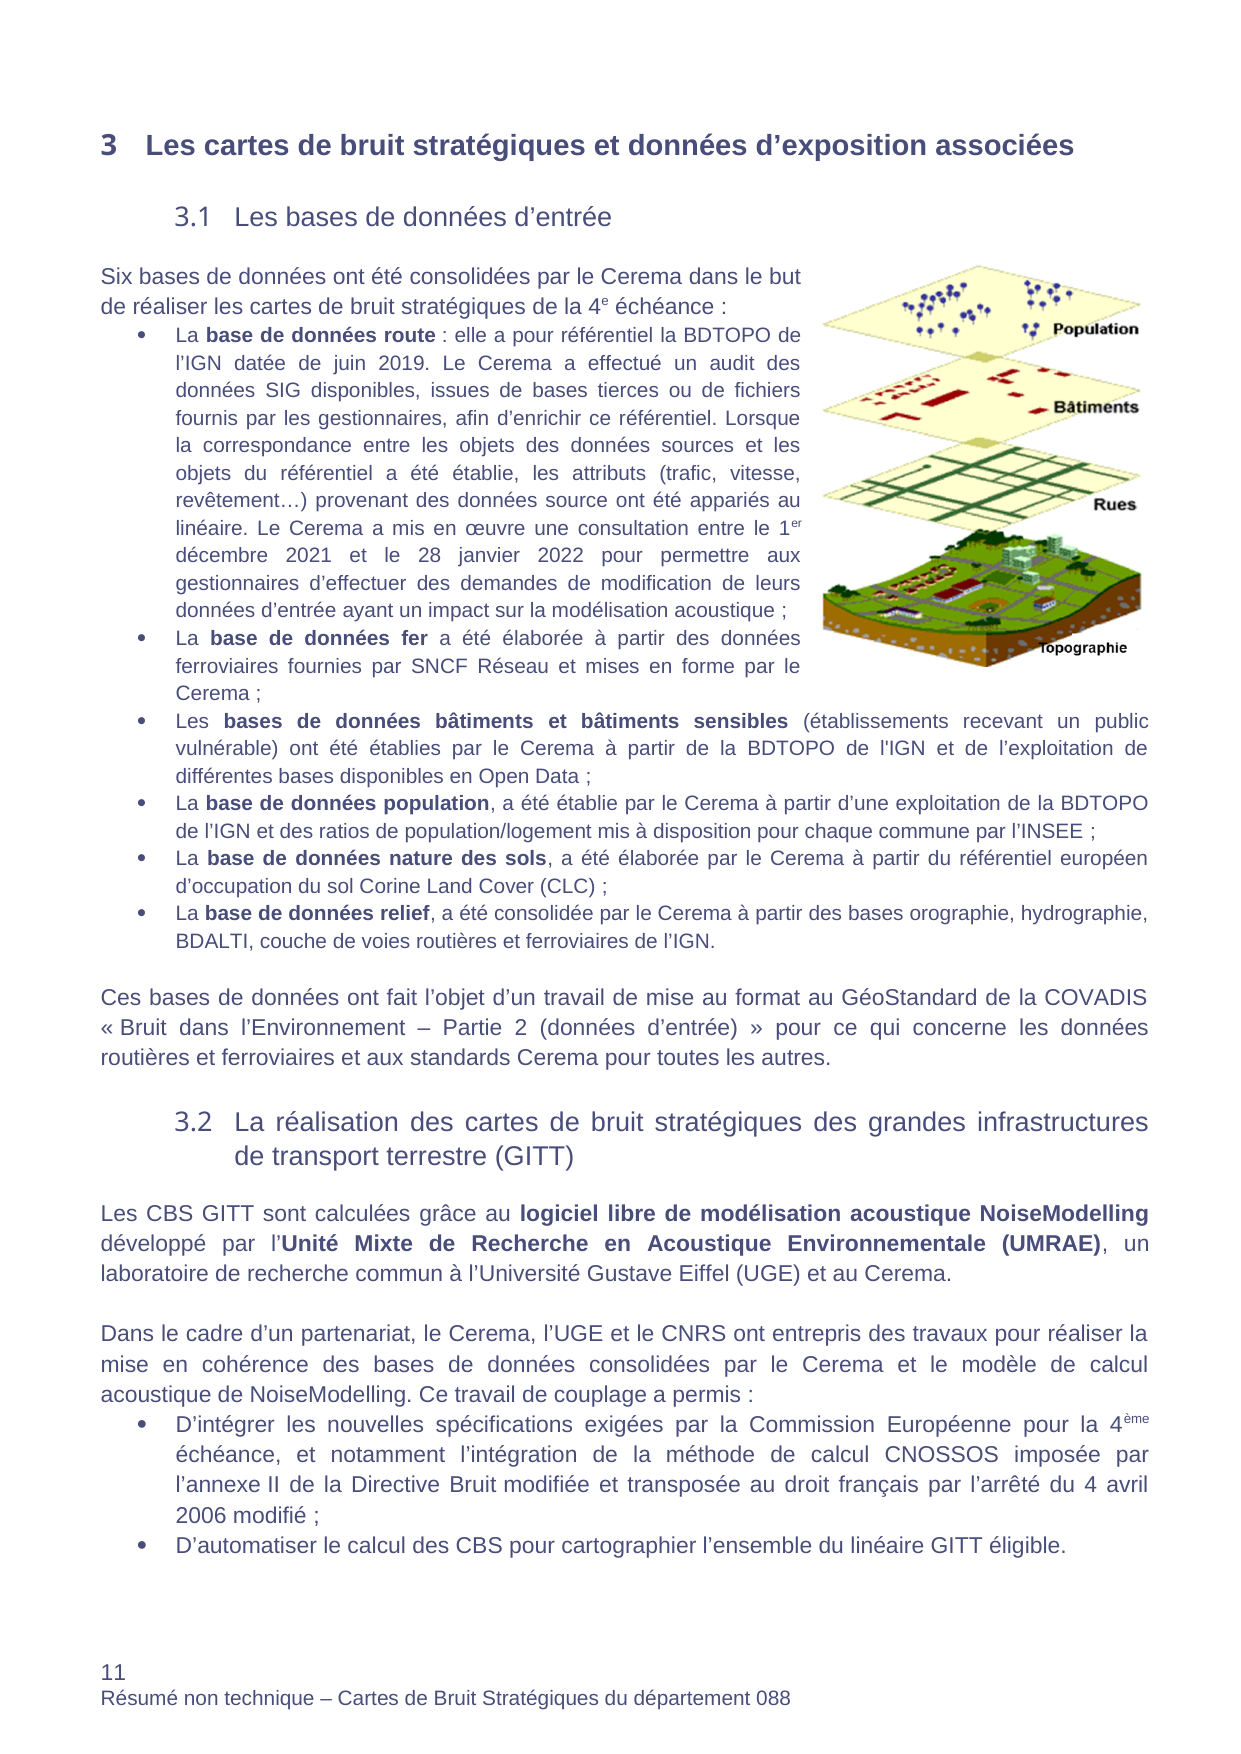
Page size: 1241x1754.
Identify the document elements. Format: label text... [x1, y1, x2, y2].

list La base de données route : elle a pour référentiel la BDTOPO de l’IGN datée de juin 2019. Le Cerema a effectué un audit des données SIG disponibles, issues de bases tierces ou de fichiers fournis par les gestionnaires, afin d’enrichir ce référentiel. Lorsque la correspondance entre les objets des données sources et les objets du référentiel a été établie, les attributs (trafic, vitesse, revêtement…) provenant des données source ont été appariés au linéaire. Le Cerema a mis en œuvre une consultation entre le 1er décembre 2021 et le 28 janvier 2022 pour permettre aux gestionnaires d’effectuer des demandes de modification de leurs données d’entrée ayant un impact sur la modélisation acoustique ; [138, 323, 820, 622]
subtitle Les cartes de bruit stratégiques et données d’exposition associées [100, 124, 1149, 164]
list La base de données population, a été établie par le Cerema à partir d’une exploitation de la BDTOPO de l’IGN et des ratios de population/logement mis à disposition pour chaque commune par l’INSEE ; [138, 791, 1149, 843]
text Dans le cadre d’un partenariat, le Cerema, l’UGE et le CNRS ont entrepris des travaux pour réaliser la mise en cohérence des bases de données consolidées par le Cerema et le modèle de calcul acoustique de NoiseModelling. Ce travail de couplage a permis : [100, 1320, 1149, 1407]
list La base de données relief, a été consolidée par le Cerema à partir des bases orographie, hydrographie, BDALTI, couche de voies routières et ferroviaires de l’IGN. [138, 901, 1149, 953]
text Les CBS GITT sont calculées grâce au logiciel libre de modélisation acoustique NoiseModelling développé par l’Unité Mixte de Recherche en Acoustique Environnementale (UMRAE), un laboratoire de recherche commun à l’Université Gustave Eiffel (UGE) et au Cerema. [100, 1199, 1149, 1286]
list D’intégrer les nouvelles spécifications exigées par la Commission Européenne pour la 4ème échéance, et notamment l’intégration de la méthode de calcul CNOSSOS imposée par l’annexe II de la Directive Bruit modifiée et transposée au droit français par l’arrêté du 4 avril 2006 modifié ; [138, 1411, 1149, 1528]
picture [820, 264, 1175, 667]
list La base de données fer a été élaborée à partir des données ferroviaires fournies par SNCF Réseau et mises en forme par le Cerema ; [138, 626, 1149, 705]
list La base de données nature des sols, a été élaborée par le Cerema à partir du référentiel européen d’occupation du sol Corine Land Cover (CLC) ; [138, 846, 1149, 898]
text Six bases de données ont été consolidées par le Cerema dans le but de réaliser les cartes de bruit stratégiques de la 4e échéance : [100, 263, 1149, 319]
subtitle Les bases de données d’entrée [174, 197, 1149, 234]
text Ces bases de données ont fait l’objet d’un travail de mise au format au GéoStandard de la COVADIS « Bruit dans l’Environnement – Partie 2 (données d’entrée) » pour ce qui concerne les données routières et ferroviaires et aux standards Cerema pour toutes les autres. [100, 984, 1149, 1071]
list Les bases de données bâtiments et bâtiments sensibles (établissements recevant un public vulnérable) ont été établies par le Cerema à partir de la BDTOPO de l'IGN et de l’exploitation de différentes bases disponibles en Open Data ; [138, 708, 1149, 787]
subtitle La réalisation des cartes de bruit stratégiques des grandes infrastructures de transport terrestre (GITT) [174, 1103, 1149, 1171]
list D’automatiser le calcul des CBS pour cartographier l’ensemble du linéaire GITT éligible. [138, 1532, 1149, 1558]
